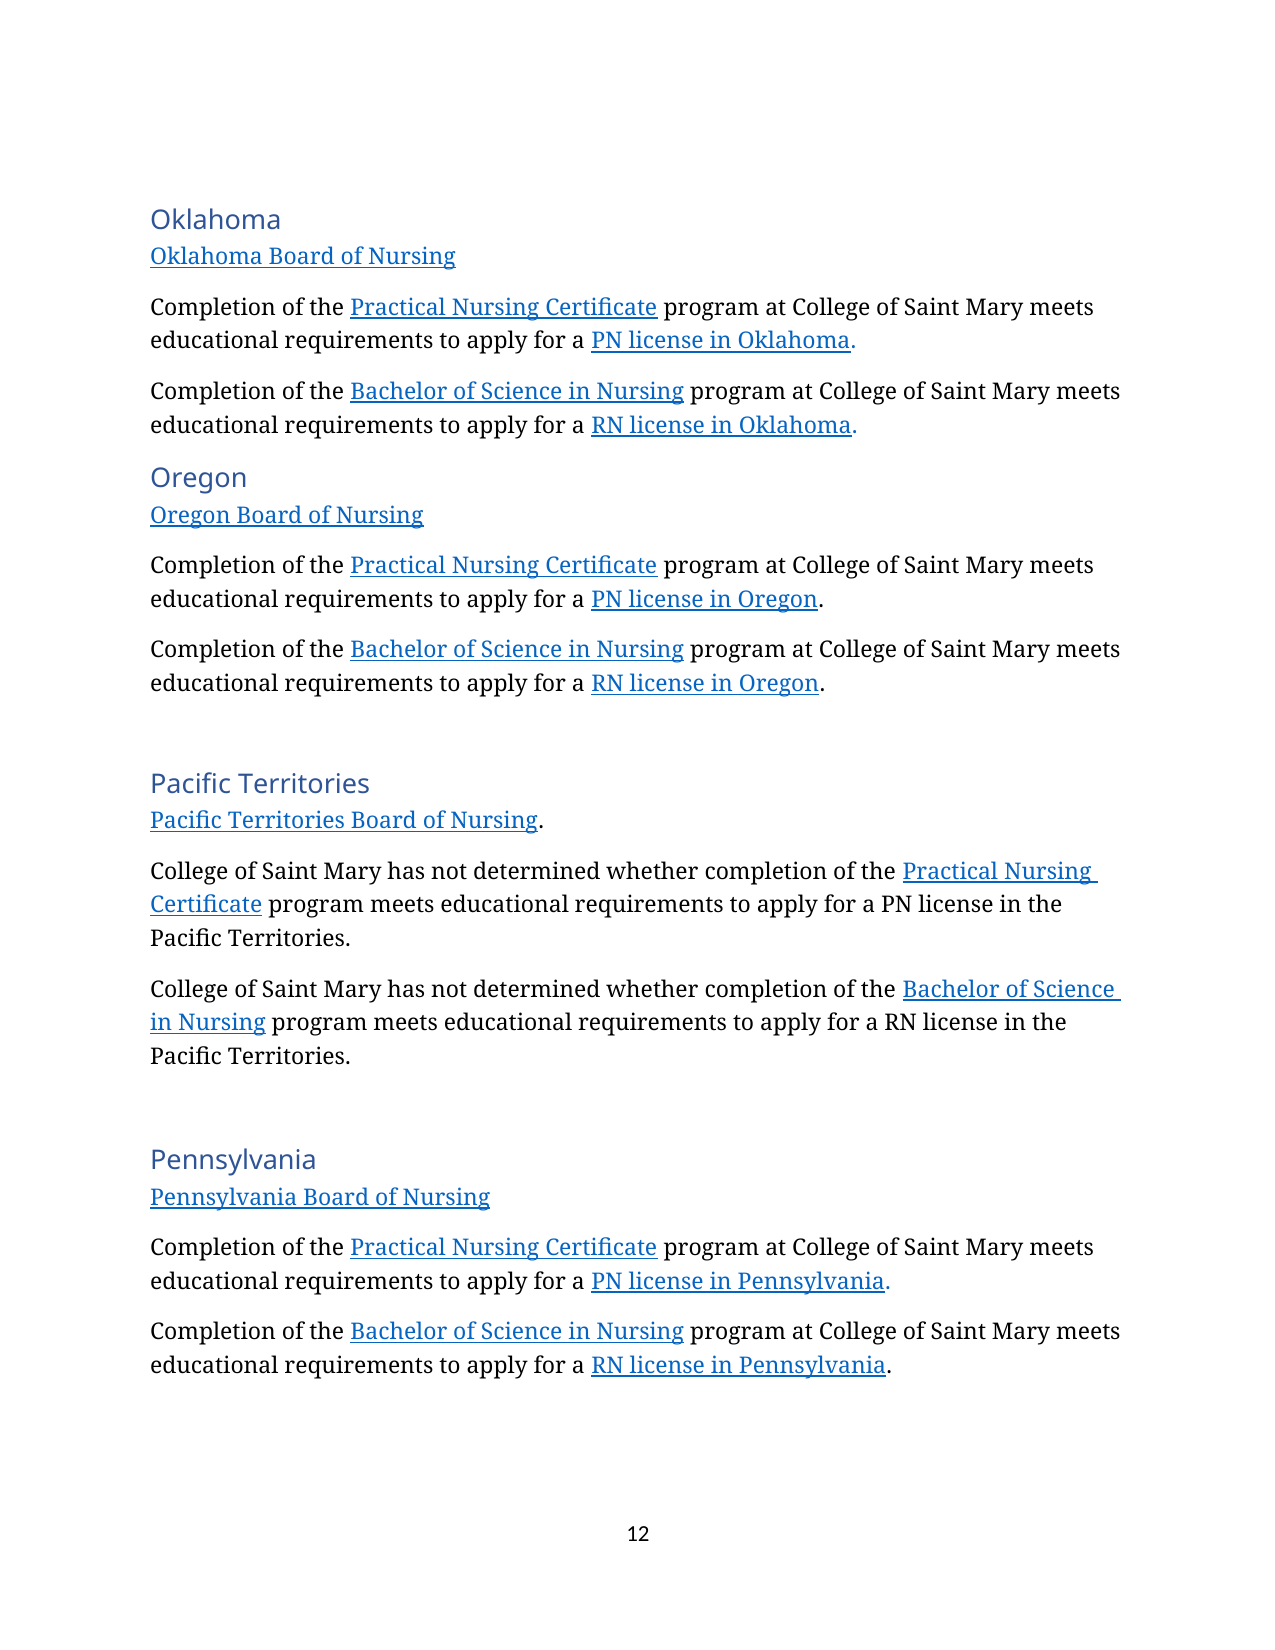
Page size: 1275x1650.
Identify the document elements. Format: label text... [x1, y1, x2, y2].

text Oregon Board of Nursing [150, 499, 1125, 530]
text Pennsylvania Board of Nursing [150, 1181, 1125, 1212]
text Completion of the Bachelor of Science in Nursing program at College of Saint Mary meets educational requirements to apply for a RN license in Oregon. [150, 633, 1125, 698]
subtitle Oklahoma [150, 200, 1125, 237]
text Completion of the Practical Nursing Certificate program at College of Saint Mary meets educational requirements to apply for a PN license in Pennsylvania. [150, 1231, 1125, 1296]
text Completion of the Practical Nursing Certificate program at College of Saint Mary meets educational requirements to apply for a PN license in Oklahoma. [150, 291, 1125, 356]
subtitle Oregon [150, 459, 1125, 496]
text Completion of the Bachelor of Science in Nursing program at College of Saint Mary meets educational requirements to apply for a RN license in Pennsylvania. [150, 1315, 1125, 1380]
text Pacific Territories Board of Nursing. [150, 804, 1125, 835]
text Oklahoma Board of Nursing [150, 240, 1125, 271]
text Completion of the Practical Nursing Certificate program at College of Saint Mary meets educational requirements to apply for a PN license in Oregon. [150, 549, 1125, 614]
subtitle Pennsylvania [150, 1141, 1125, 1178]
subtitle Pacific Territories [150, 764, 1125, 801]
text College of Saint Mary has not determined whether completion of the Bachelor of Science in Nursing program meets educational requirements to apply for a RN license in the Pacific Territories. [150, 972, 1125, 1071]
text College of Saint Mary has not determined whether completion of the Practical Nursing Certificate program meets educational requirements to apply for a PN license in the Pacific Territories. [150, 854, 1125, 953]
text Completion of the Bachelor of Science in Nursing program at College of Saint Mary meets educational requirements to apply for a RN license in Oklahoma. [150, 375, 1125, 440]
